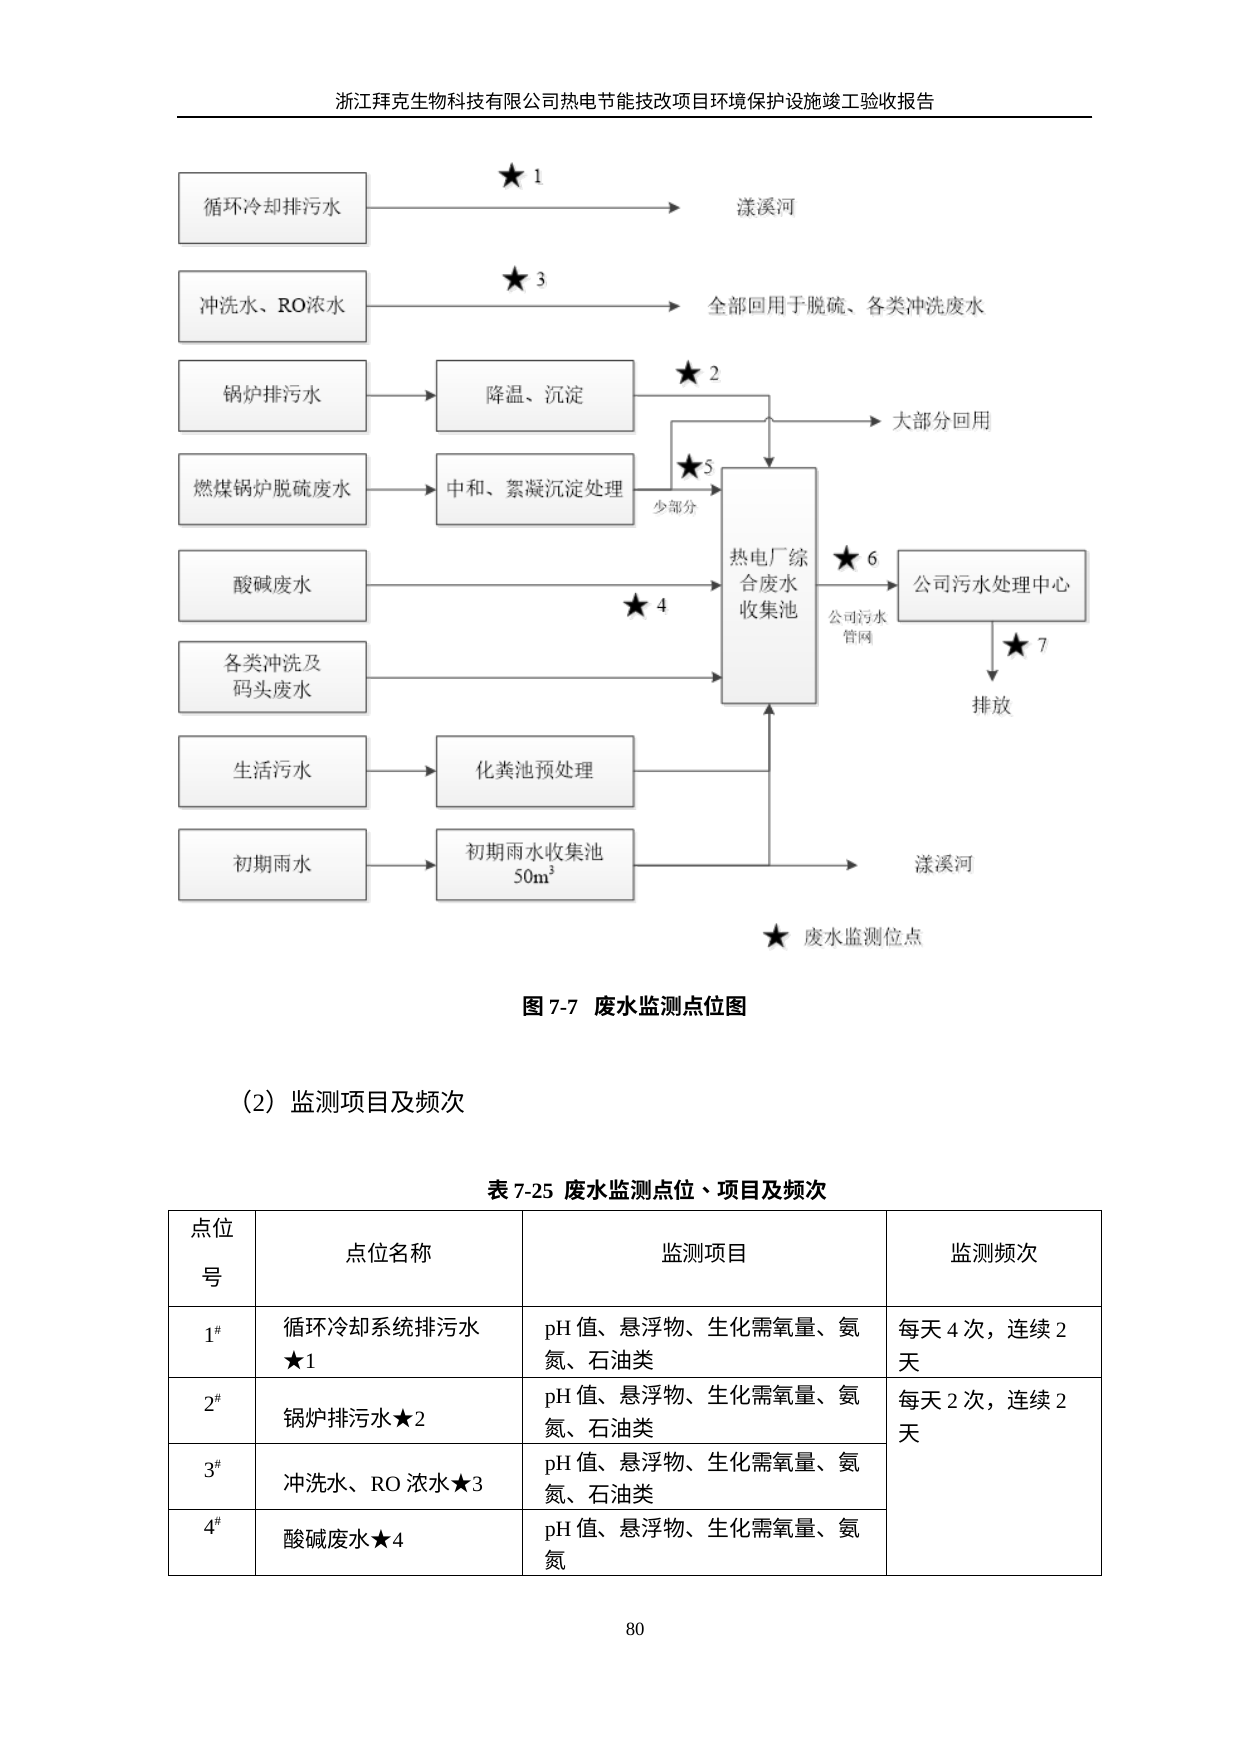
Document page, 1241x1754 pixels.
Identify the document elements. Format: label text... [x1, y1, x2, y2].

picture [177, 162, 1093, 956]
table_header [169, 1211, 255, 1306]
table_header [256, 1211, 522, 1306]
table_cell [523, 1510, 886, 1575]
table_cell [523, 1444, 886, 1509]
text 图7-7 废水监测点位图 [177, 989, 1092, 1021]
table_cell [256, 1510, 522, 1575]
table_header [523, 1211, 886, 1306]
text （2）监测项目及频次 [177, 1068, 1092, 1133]
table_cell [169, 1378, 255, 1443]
text 表7-25 废水监测点位、项目及频次 [177, 1151, 1092, 1210]
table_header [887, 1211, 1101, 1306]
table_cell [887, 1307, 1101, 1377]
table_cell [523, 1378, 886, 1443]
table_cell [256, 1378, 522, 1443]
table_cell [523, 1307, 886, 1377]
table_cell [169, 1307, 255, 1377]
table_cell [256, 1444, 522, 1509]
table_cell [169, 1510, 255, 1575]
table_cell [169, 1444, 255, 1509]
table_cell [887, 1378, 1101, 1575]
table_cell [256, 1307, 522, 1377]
